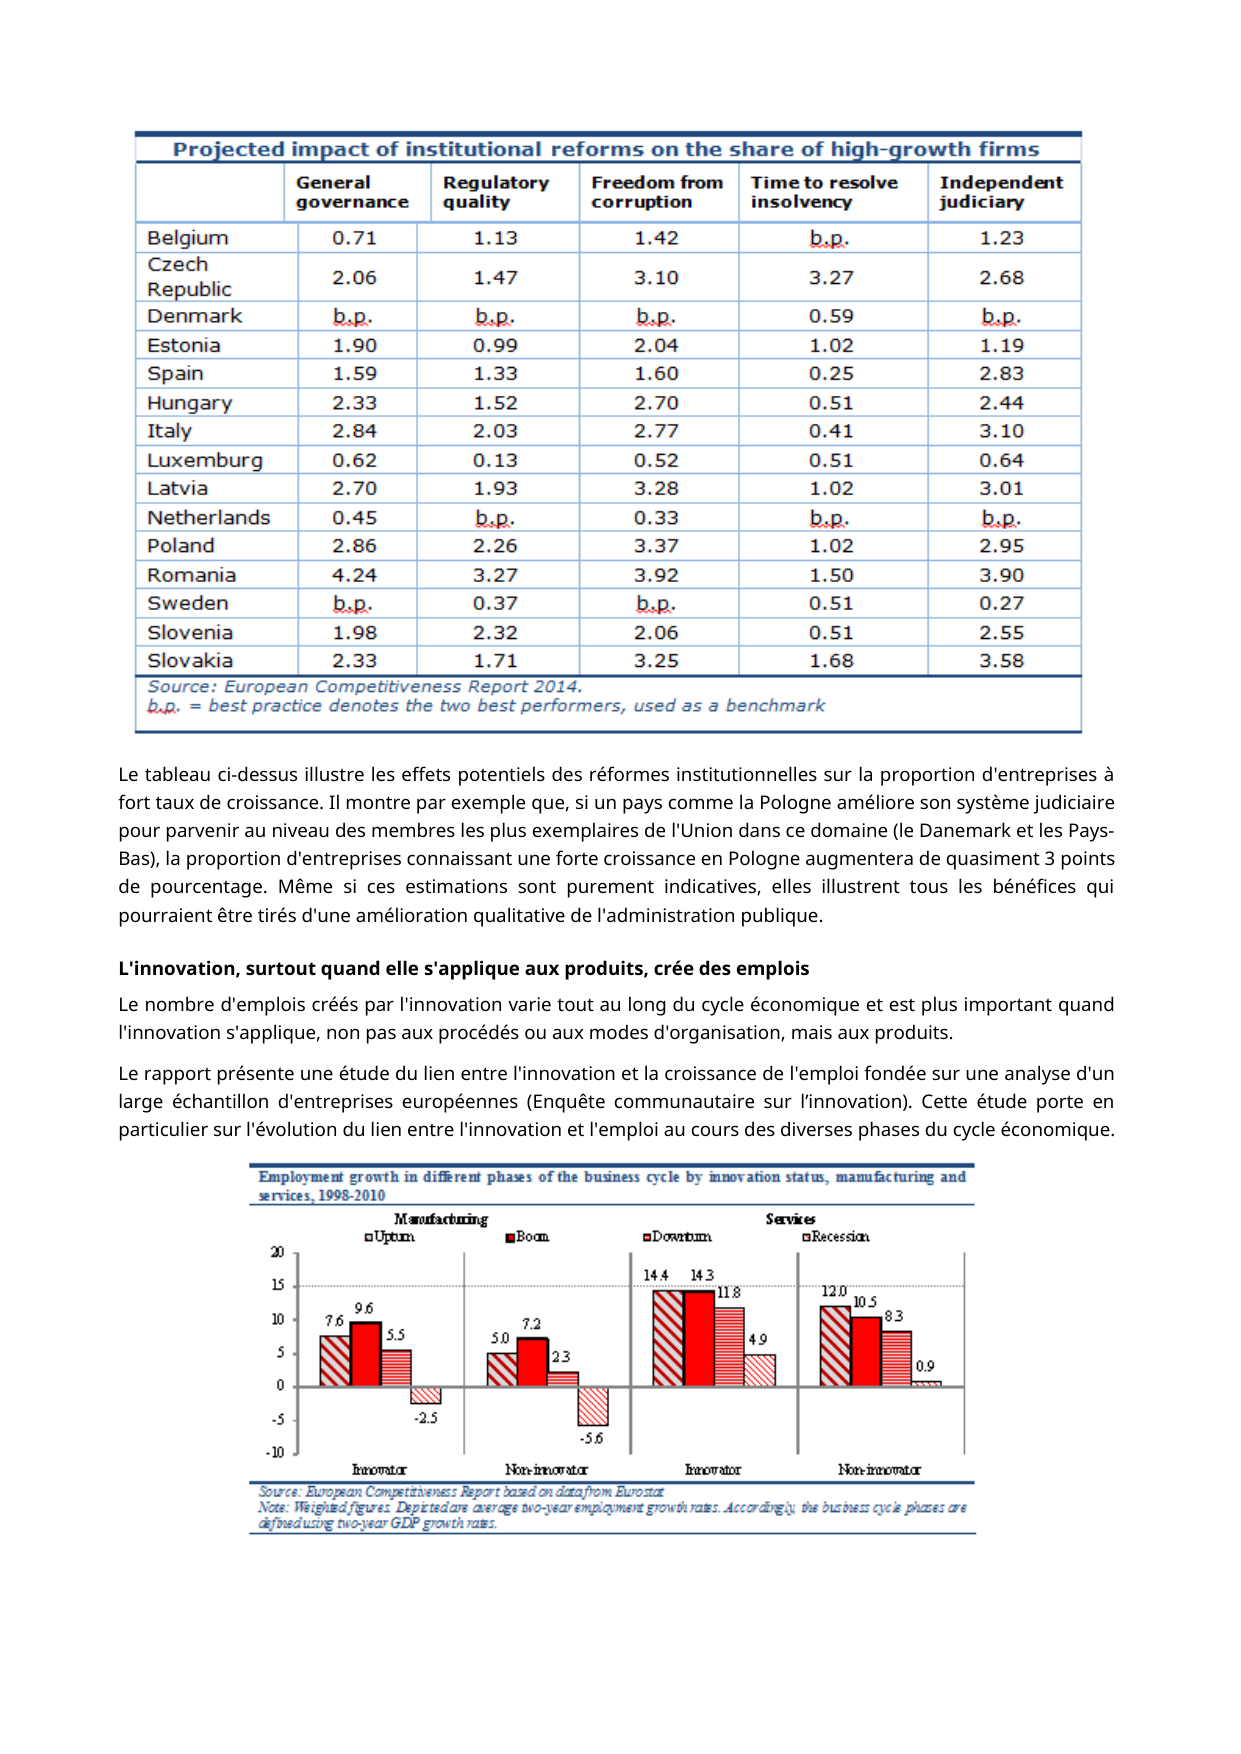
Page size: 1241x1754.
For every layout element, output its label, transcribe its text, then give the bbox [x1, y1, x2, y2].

text Le tableau ci-dessus illustre les effets potentiels des réformes institutionnelles sur la proportion d'entreprises à fort taux de croissance. Il montre par exemple que, si un pays comme la Pologne améliore son système judiciaire pour parvenir au niveau des membres les plus exemplaires de l'Union dans ce domaine (le Danemark et les Pays-Bas), la proportion d'entreprises connaissant une forte croissance en Pologne augmentera de quasiment 3 points de pourcentage. Même si ces estimations sont purement indicatives, elles illustrent tous les bénéfices qui pourraient être tirés d'une amélioration qualitative de l'administration publique. [118, 759, 1116, 927]
text Le nombre d'emplois créés par l'innovation varie tout au long du cycle économique et est plus important quand l'innovation s'applique, non pas aux procédés ou aux modes d'organisation, mais aux produits. [118, 989, 1116, 1045]
picture [237, 1154, 1003, 1544]
text Le rapport présente une étude du lien entre l'innovation et la croissance de l'emploi fondée sur une analyse d'un large échantillon d'entreprises européennes (Enquête communautaire sur l’innovation). Cette étude porte en particulier sur l'évolution du lien entre l'innovation et l'emploi au cours des diverses phases du cycle économique. [118, 1058, 1116, 1142]
picture [118, 118, 1098, 747]
text L'innovation, surtout quand elle s'applique aux produits, crée des emplois [118, 952, 1116, 981]
